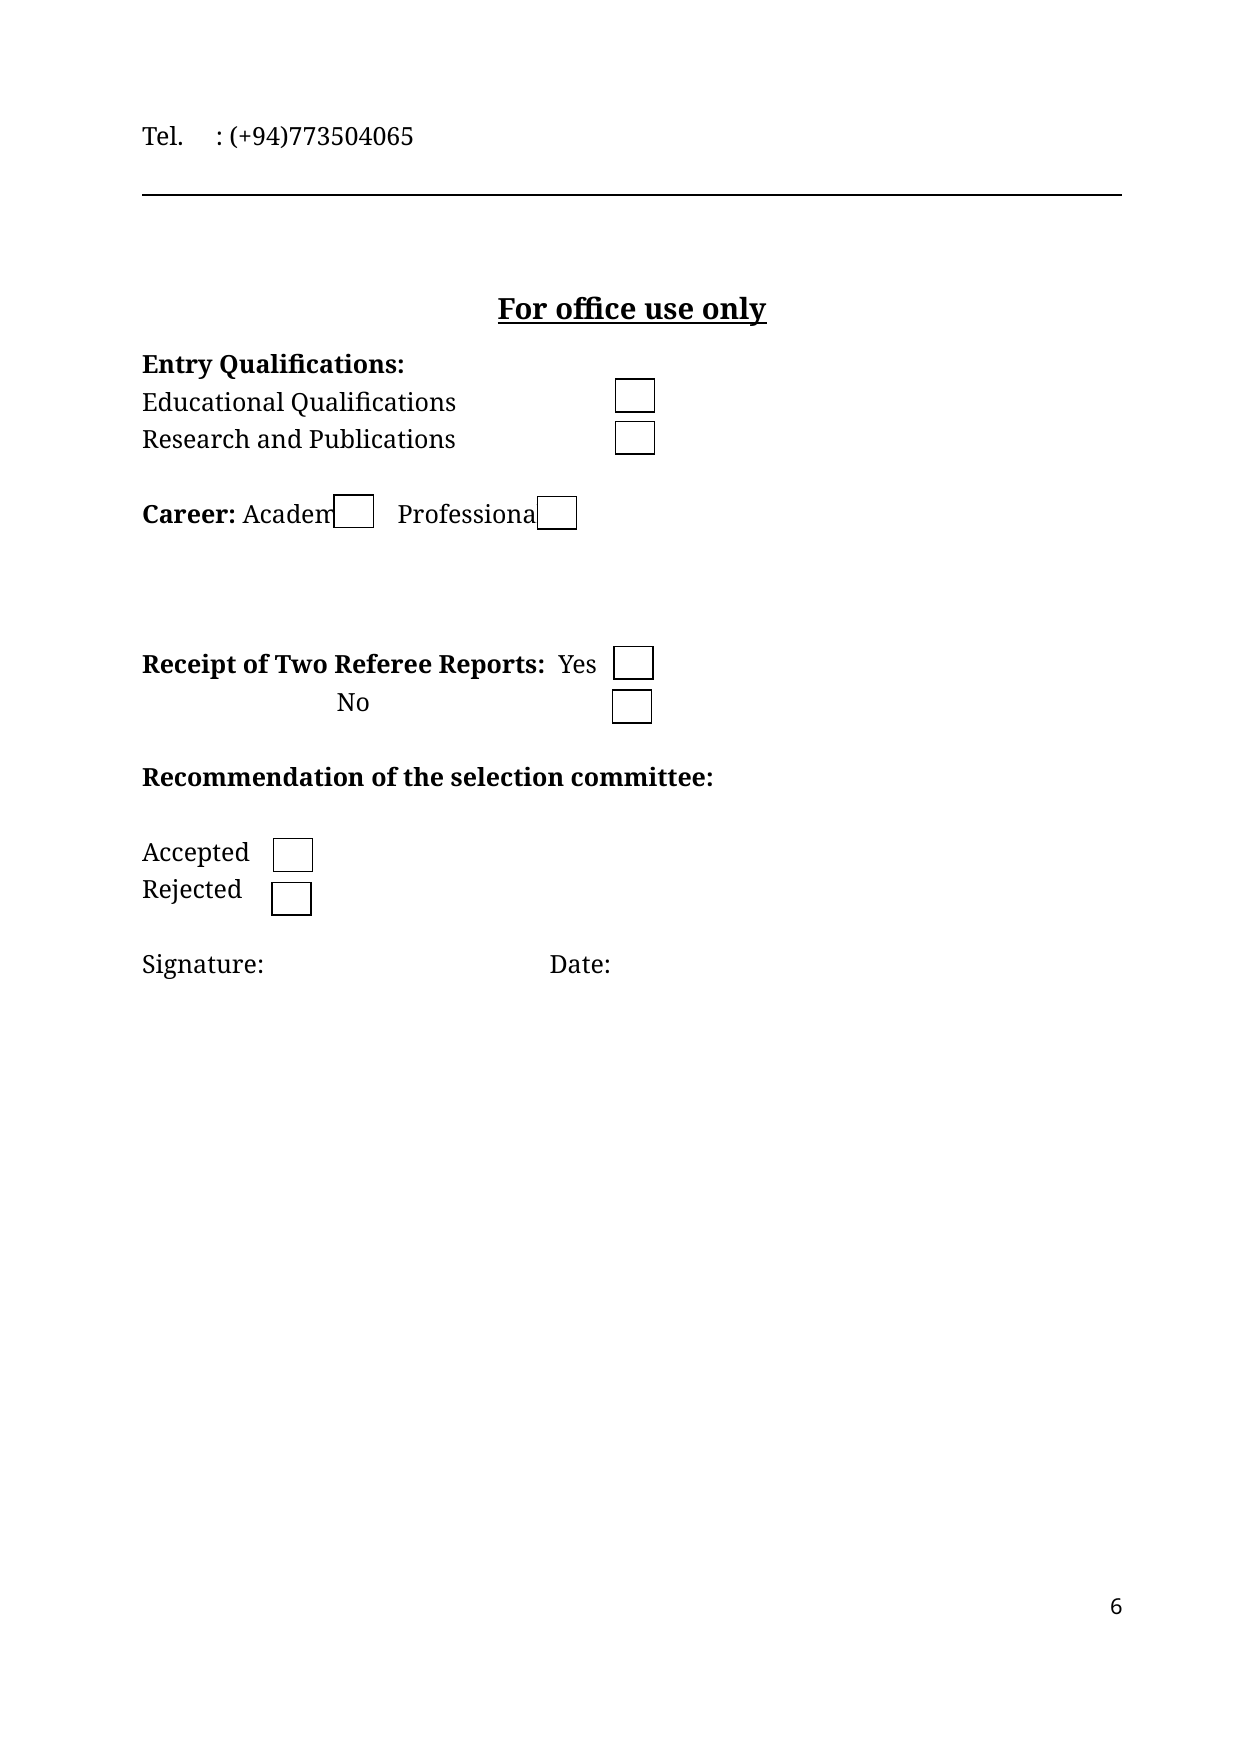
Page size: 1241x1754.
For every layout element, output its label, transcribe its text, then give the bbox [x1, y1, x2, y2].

text Rejected [142, 871, 1122, 908]
text Research and Publications [142, 421, 1122, 458]
text Signature: Date: [142, 946, 1122, 983]
text For office use only [142, 271, 1122, 346]
text Receipt of Two Referee Reports: Yes [142, 646, 1122, 683]
text Tel. : (+94)773504065 [142, 117, 1122, 155]
text Educational Qualifications [142, 383, 1122, 421]
text Career: Academic Professional [142, 496, 1122, 533]
text No [142, 683, 1122, 721]
text Recommendation of the selection committee: [142, 758, 1122, 796]
text Entry Qualifications: [142, 346, 1122, 383]
text Accepted [142, 833, 1122, 871]
